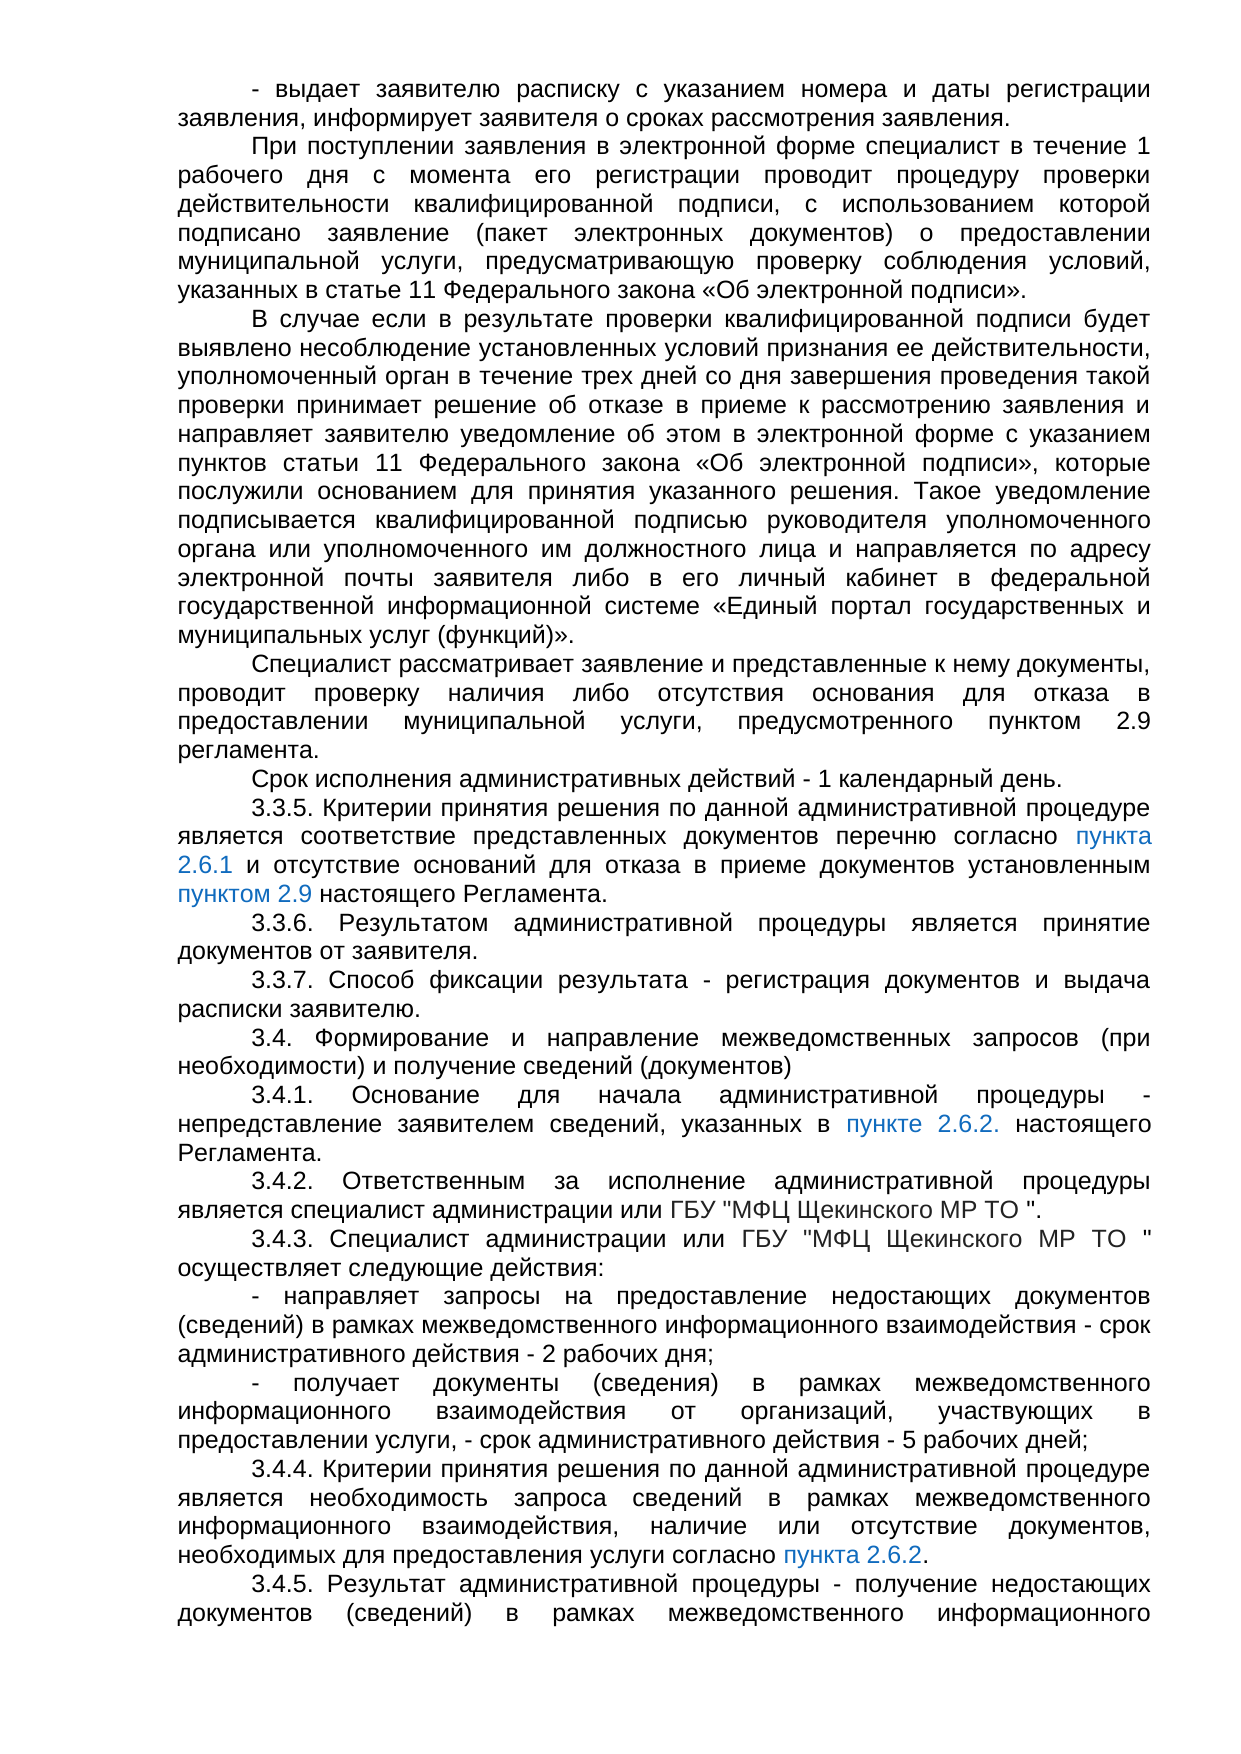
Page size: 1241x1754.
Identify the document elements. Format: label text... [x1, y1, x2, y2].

text 3.4.2. Ответственным за исполнение административной процедуры является специалист администрации или ГБУ "МФЦ Щекинского МР ТО ". [177, 1166, 1152, 1224]
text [177, 1569, 1152, 1626]
text - выдает заявителю расписку с указанием номера и даты регистрации заявления, информирует заявителя о сроках рассмотрения заявления. [177, 74, 1152, 131]
text 3.4. Формирование и направление межведомственных запросов (при необходимости) и получение сведений (документов) [177, 1023, 1152, 1080]
text 3.3.6. Результатом административной процедуры является принятие документов от заявителя. [177, 908, 1152, 965]
text При поступлении заявления в электронной форме специалист в течение 1 рабочего дня с момента его регистрации проводит процедуру проверки действительности квалифицированной подписи, с использованием которой подписано заявление (пакет электронных документов) о предоставлении муниципальной услуги, предусматривающую проверку соблюдения условий, указанных в статье 11 Федерального закона «Об электронной подписи». [177, 131, 1152, 304]
text - получает документы (сведения) в рамках межведомственного информационного взаимодействия от организаций, участвующих в предоставлении услуги, - срок административного действия - 5 рабочих дней; [177, 1368, 1152, 1454]
text 3.3.5. Критерии принятия решения по данной административной процедуре является соответствие представленных документов перечню согласно пункта 2.6.1 и отсутствие оснований для отказа в приеме документов установленным пунктом 2.9 настоящего Регламента. [177, 793, 1152, 908]
text Специалист рассматривает заявление и представленные к нему документы, проводит проверку наличия либо отсутствия основания для отказа в предоставлении муниципальной услуги, предусмотренного пунктом 2.9 регламента. [177, 649, 1152, 764]
text Срок исполнения административных действий - 1 календарный день. [177, 764, 1152, 793]
text 3.4.3. Специалист администрации или ГБУ "МФЦ Щекинского МР ТО " осуществляет следующие действия: [177, 1224, 1152, 1281]
text - направляет запросы на предоставление недостающих документов (сведений) в рамках межведомственного информационного взаимодействия - срок административного действия - 2 рабочих дня; [177, 1281, 1152, 1368]
text 3.3.7. Способ фиксации результата - регистрация документов и выдача расписки заявителю. [177, 965, 1152, 1023]
text 3.4.4. Критерии принятия решения по данной административной процедуре является необходимость запроса сведений в рамках межведомственного информационного взаимодействия, наличие или отсутствие документов, необходимых для предоставления услуги согласно пункта 2.6.2. [177, 1454, 1152, 1569]
text 3.4.1. Основание для начала административной процедуры - непредставление заявителем сведений, указанных в пункте 2.6.2. настоящего Регламента. [177, 1080, 1152, 1166]
text В случае если в результате проверки квалифицированной подписи будет выявлено несоблюдение установленных условий признания ее действительности, уполномоченный орган в течение трех дней со дня завершения проведения такой проверки принимает решение об отказе в приеме к рассмотрению заявления и направляет заявителю уведомление об этом в электронной форме с указанием пунктов статьи 11 Федерального закона «Об электронной подписи», которые послужили основанием для принятия указанного решения. Такое уведомление подписывается квалифицированной подписью руководителя уполномоченного органа или уполномоченного им должностного лица и направляется по адресу электронной почты заявителя либо в его личный кабинет в федеральной государственной информационной системе «Единый портал государственных и муниципальных услуг (функций)». [177, 304, 1152, 649]
